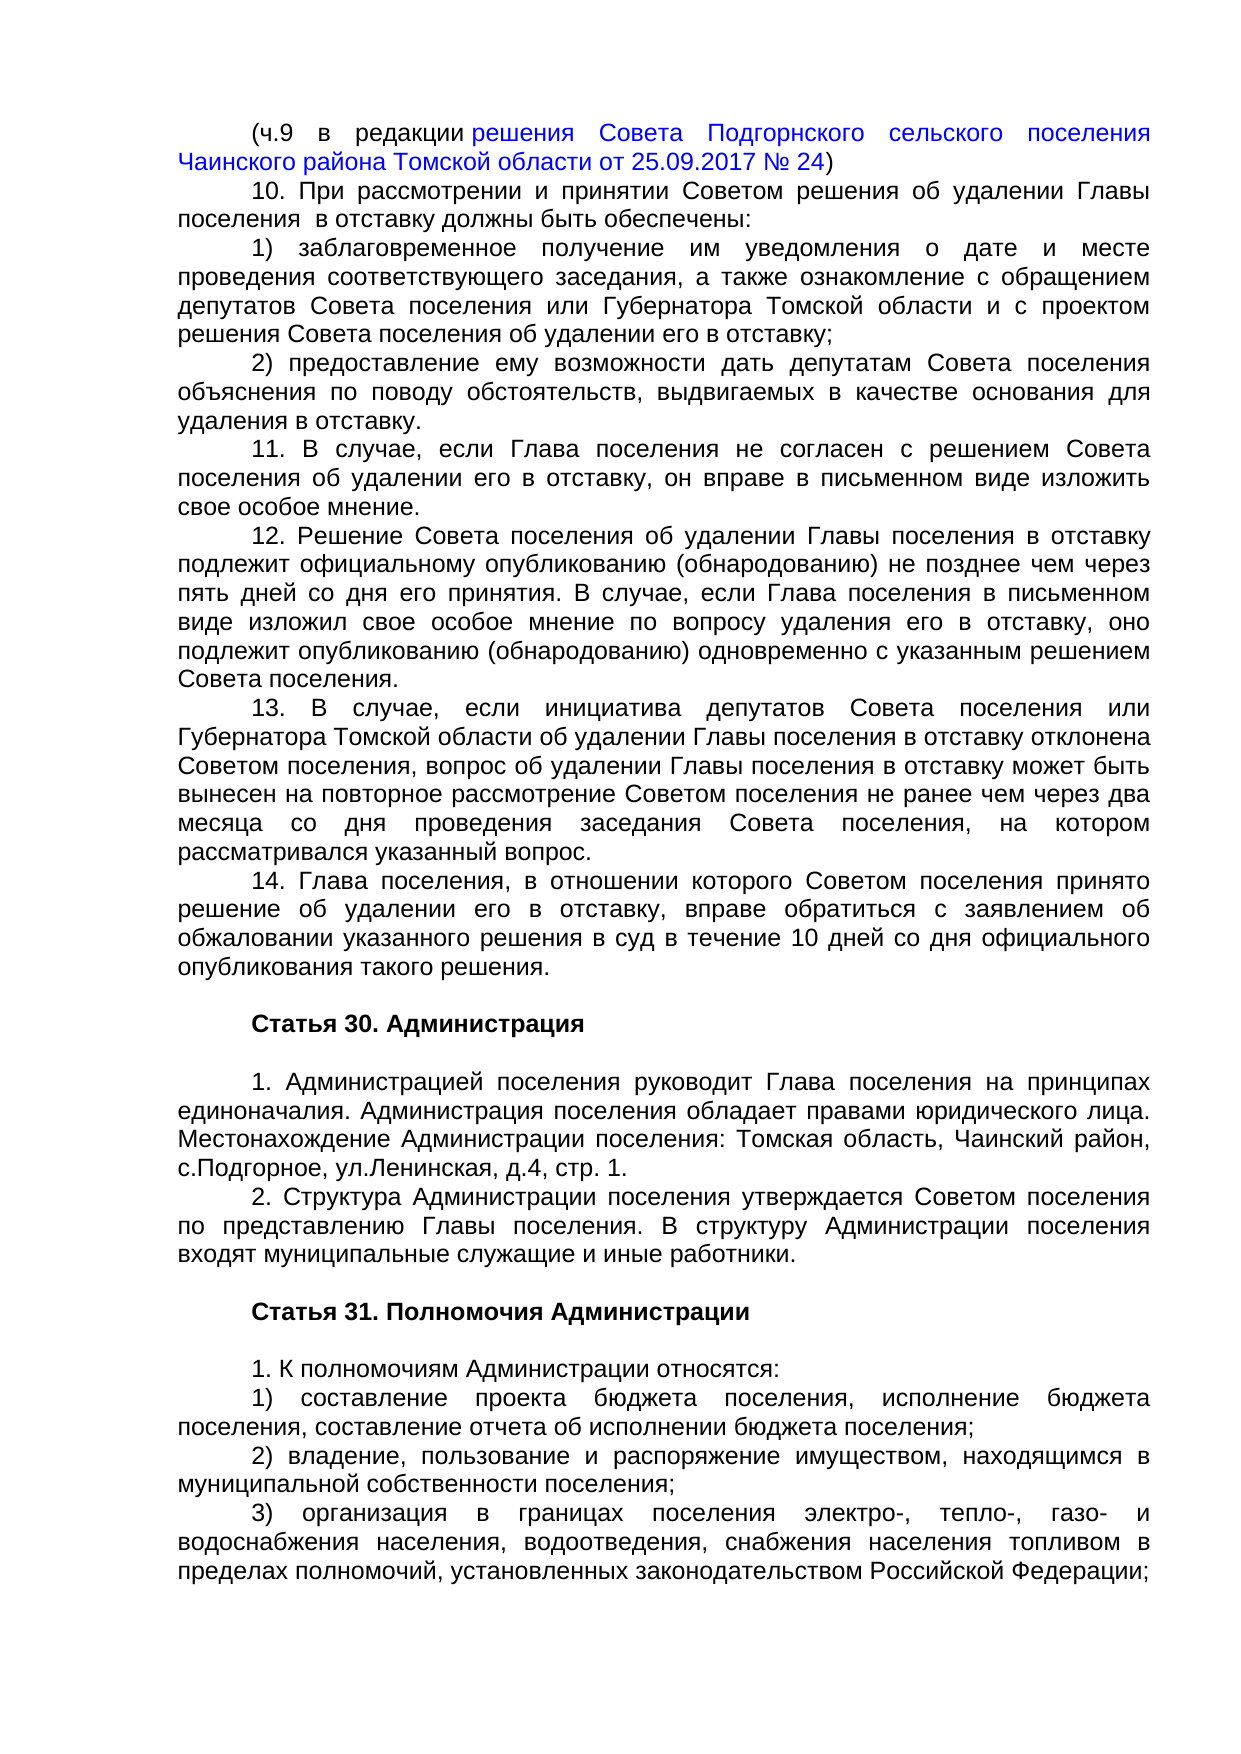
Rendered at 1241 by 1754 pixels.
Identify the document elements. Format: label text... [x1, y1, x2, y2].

text 2. Структура Администрации поселения утверждается Советом поселения по представлению Главы поселения. В структуру Администрации поселения входят муниципальные служащие и иные работники. [177, 1182, 1152, 1268]
text 12. Решение Совета поселения об удалении Главы поселения в отставку подлежит официальному опубликованию (обнародованию) не позднее чем через пять дней со дня его принятия. В случае, если Глава поселения в письменном виде изложил свое особое мнение по вопросу удаления его в отставку, оно подлежит опубликованию (обнародованию) одновременно с указанным решением Совета поселения. [177, 521, 1152, 693]
text 3) организация в границах поселения электро-, тепло-, газо- и водоснабжения населения, водоотведения, снабжения населения топливом в пределах полномочий, установленных законодательством Российской Федерации; [177, 1498, 1152, 1584]
text Статья 30. Администрация [177, 1009, 1152, 1038]
text 2) владение, пользование и распоряжение имуществом, находящимся в муниципальной собственности поселения; [177, 1441, 1152, 1498]
text 10. При рассмотрении и принятии Советом решения об удалении Главы поселения в отставку должны быть обеспечены: [177, 176, 1152, 233]
text 1. К полномочиям Администрации относятся: [177, 1354, 1152, 1383]
text 1. Администрацией поселения руководит Глава поселения на принципах единоначалия. Администрация поселения обладает правами юридического лица. Местонахождение Администрации поселения: Томская область, Чаинский район, с.Подгорное, ул.Ленинская, д.4, стр. 1. [177, 1067, 1152, 1182]
text Статья 31. Полномочия Администрации [177, 1297, 1152, 1326]
text 14. Глава поселения, в отношении которого Советом поселения принято решение об удалении его в отставку, вправе обратиться с заявлением об обжаловании указанного решения в суд в течение 10 дней со дня официального опубликования такого решения. [177, 866, 1152, 981]
text 1) заблаговременное получение им уведомления о дате и месте проведения соответствующего заседания, а также ознакомление с обращением депутатов Совета поселения или Губернатора Томской области и с проектом решения Совета поселения об удалении его в отставку; [177, 233, 1152, 348]
text 13. В случае, если инициатива депутатов Совета поселения или Губернатора Томской области об удалении Главы поселения в отставку отклонена Советом поселения, вопрос об удалении Главы поселения в отставку может быть вынесен на повторное рассмотрение Советом поселения не ранее чем через два месяца со дня проведения заседания Совета поселения, на котором рассматривался указанный вопрос. [177, 693, 1152, 866]
text 11. В случае, если Глава поселения не согласен с решением Совета поселения об удалении его в отставку, он вправе в письменном виде изложить свое особое мнение. [177, 434, 1152, 521]
text 1) составление проекта бюджета поселения, исполнение бюджета поселения, составление отчета об исполнении бюджета поселения; [177, 1383, 1152, 1441]
text (ч.9 в редакции решения Совета Подгорнского сельского поселения Чаинского района Томской области от 25.09.2017 № 24) [177, 118, 1152, 176]
text 2) предоставление ему возможности дать депутатам Совета поселения объяснения по поводу обстоятельств, выдвигаемых в качестве основания для удаления в отставку. [177, 348, 1152, 434]
